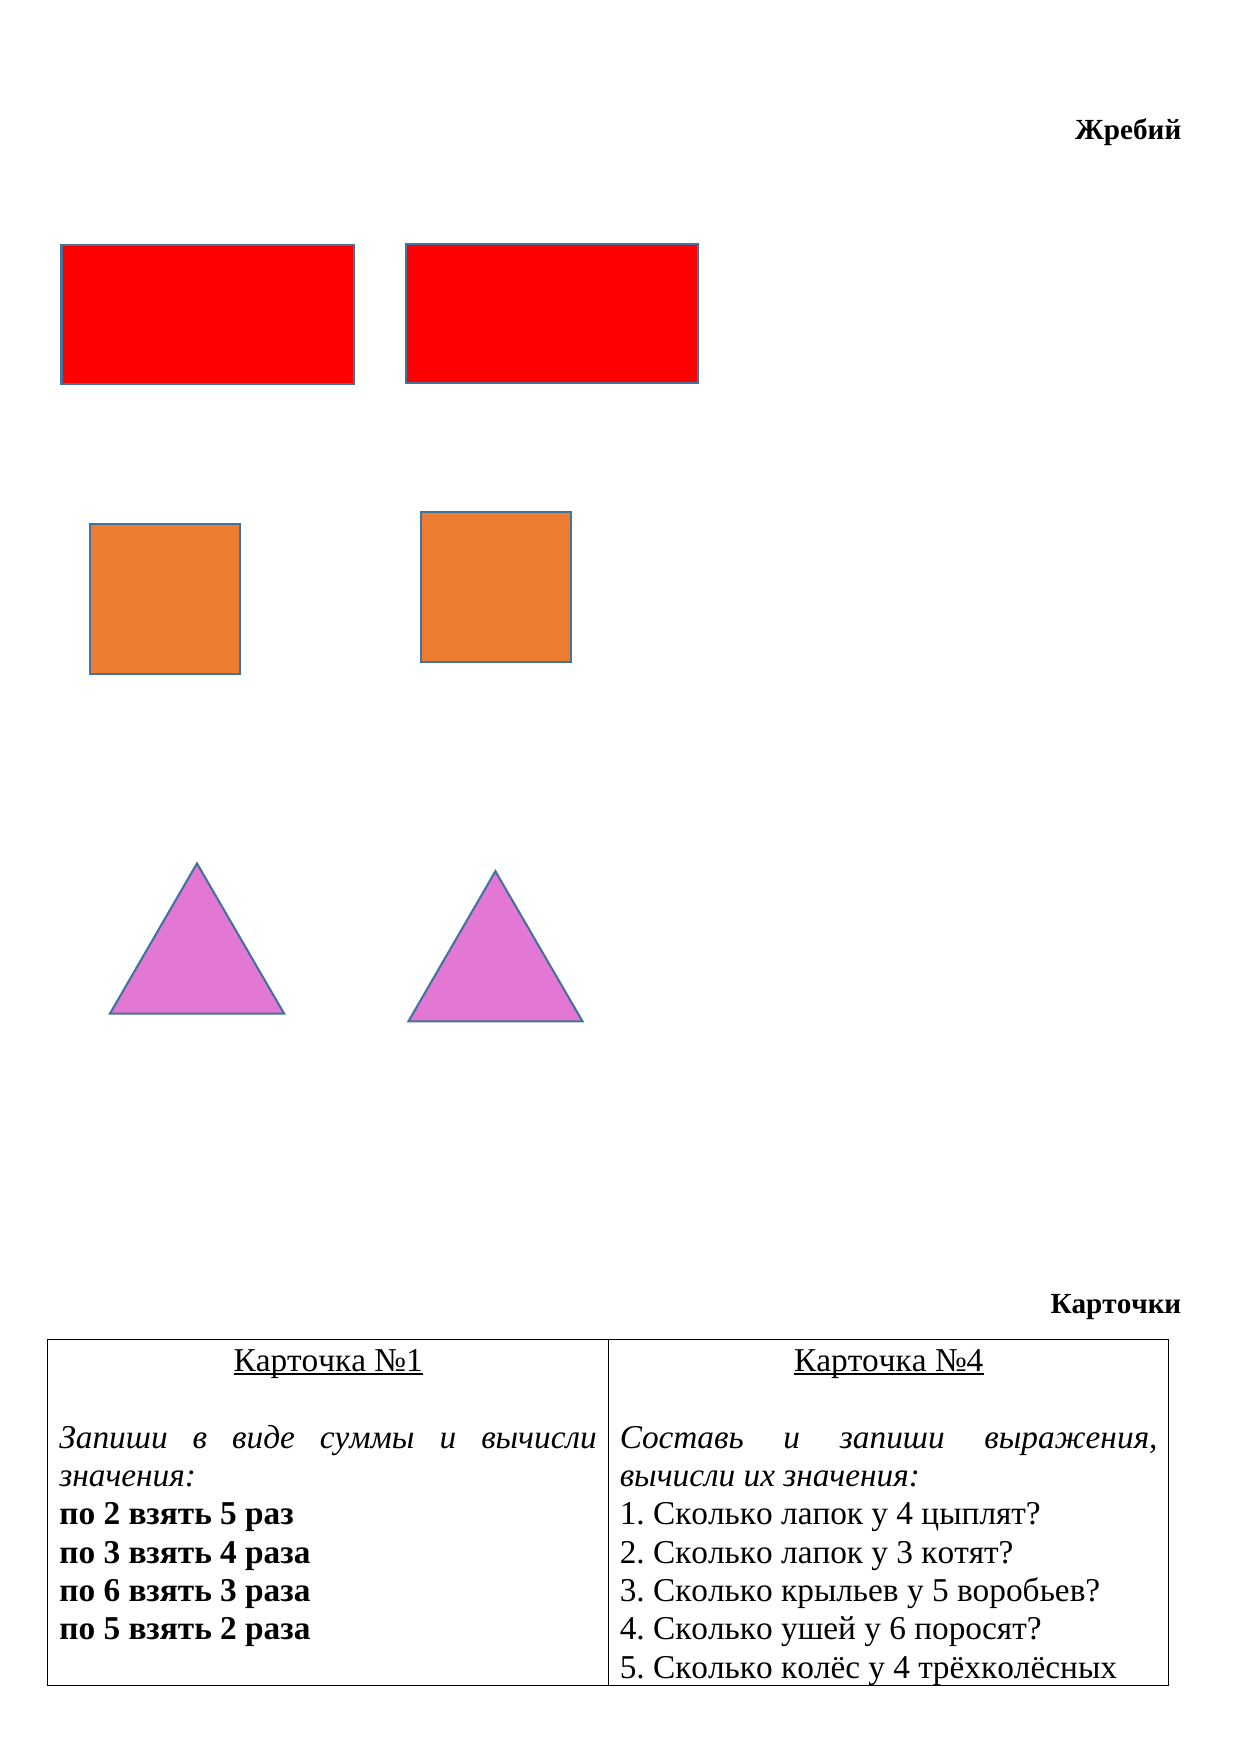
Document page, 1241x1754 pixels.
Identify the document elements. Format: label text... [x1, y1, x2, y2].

text Жребий [59, 112, 1181, 145]
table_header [609, 1340, 1168, 1685]
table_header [48, 1340, 608, 1685]
text Карточки [59, 1286, 1181, 1320]
